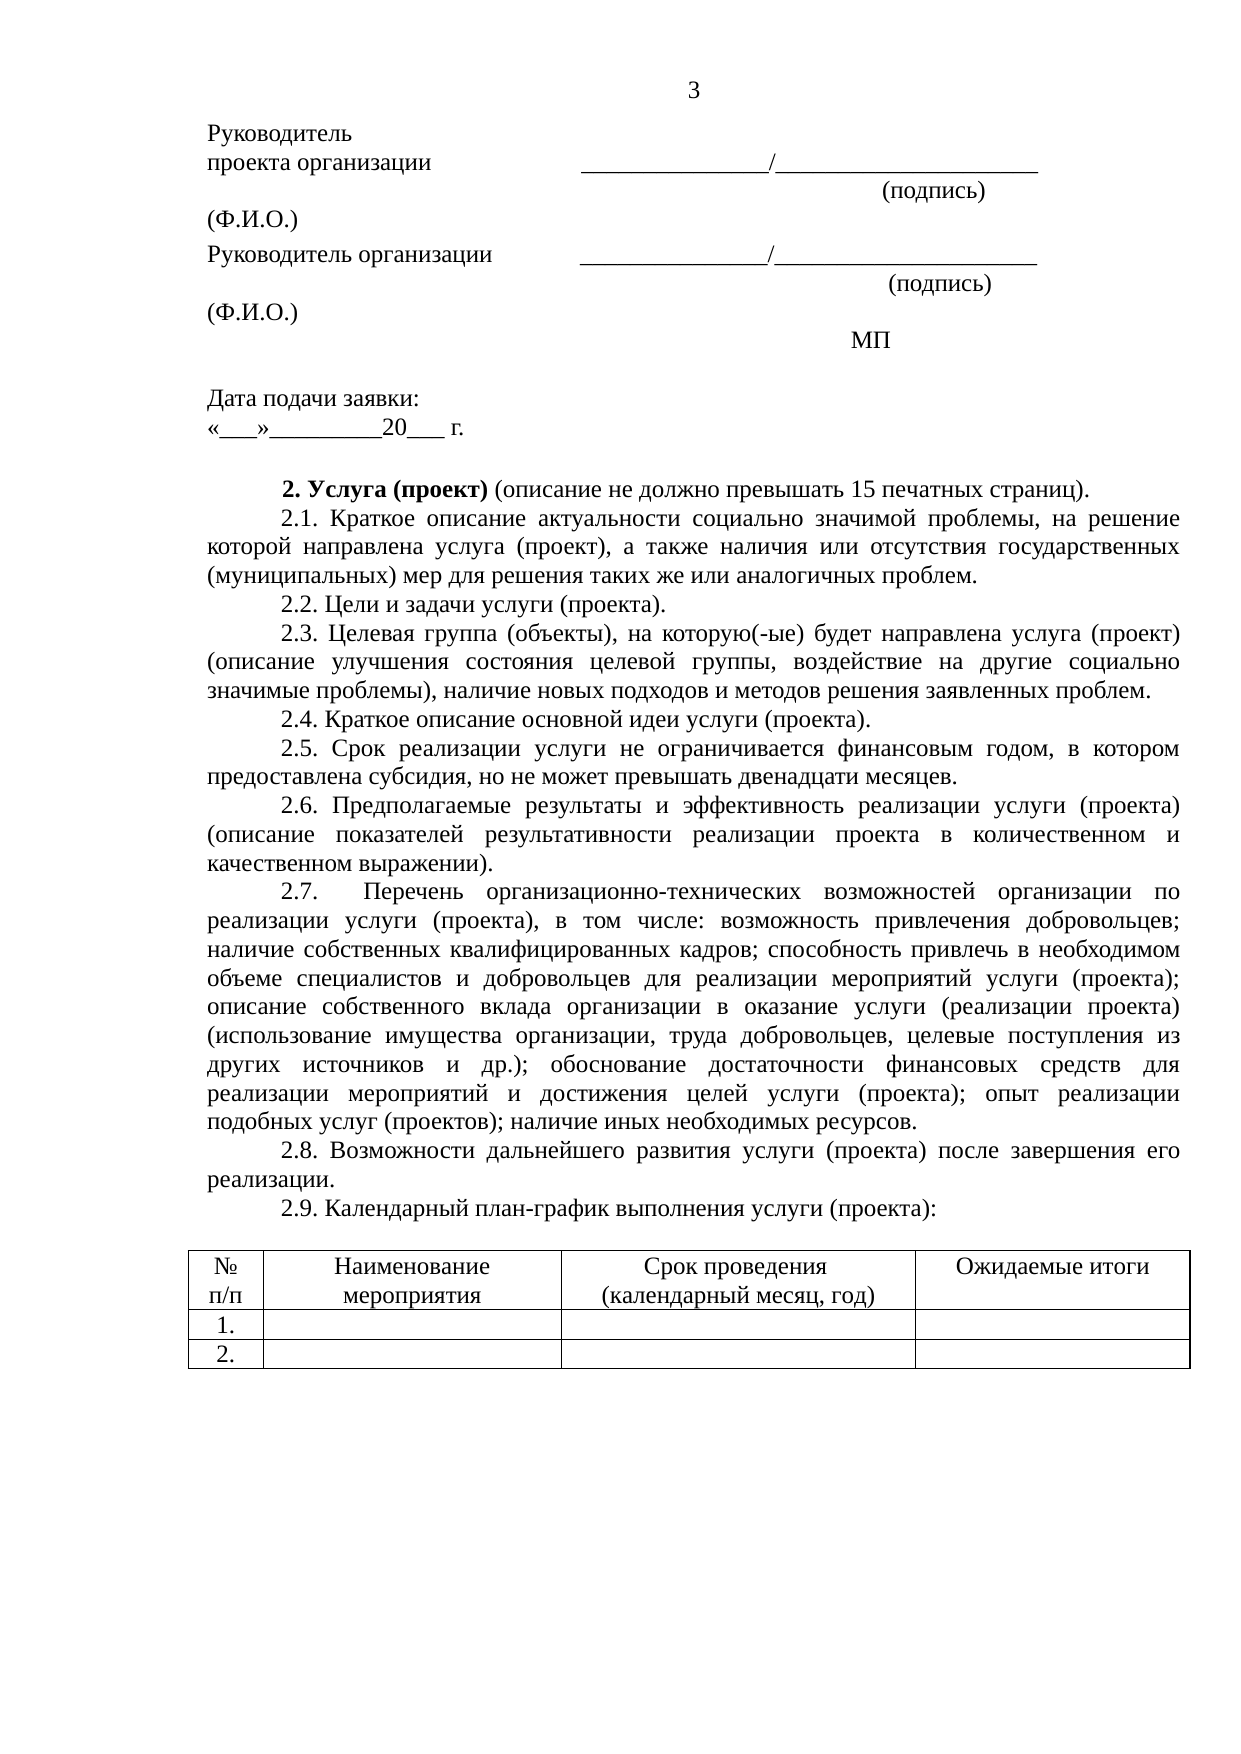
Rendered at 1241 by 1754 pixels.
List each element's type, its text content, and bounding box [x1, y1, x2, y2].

table_cell 1. [189, 1310, 263, 1338]
text 2.6. Предполагаемые результаты и эффективность реализации услуги (проекта) (описание показателей результативности реализации проекта в количественном и качественном выражении). [207, 790, 1181, 876]
table_cell 2. [189, 1340, 263, 1368]
text Дата подачи заявки: [207, 383, 1181, 412]
table_cell [562, 1340, 915, 1368]
table_cell [916, 1340, 1189, 1368]
text 2. Услуга (проект) (описание не должно превышать 15 печатных страниц). [207, 474, 1181, 503]
text 2.7. Перечень организационно-технических возможностей организации по реализации услуги (проекта), в том числе: возможность привлечения добровольцев; наличие собственных квалифицированных кадров; способность привлечь в необходимом объеме специалистов и добровольцев для реализации мероприятий услуги (проекта); описание собственного вклада организации в оказание услуги (реализации проекта) (использование имущества организации, труда добровольцев, целевые поступления из других источников и др.); обоснование достаточности финансовых средств для реализации мероприятий и достижения целей услуги (проекта); опыт реализации подобных услуг (проектов); наличие иных необходимых ресурсов. [207, 876, 1181, 1135]
table_header Срок проведения (календарный месяц, год) [562, 1251, 915, 1309]
table_header № п/п [189, 1251, 263, 1309]
text «___»_________20___ г. [207, 412, 1181, 441]
text 2.5. Срок реализации услуги не ограничивается финансовым годом, в котором предоставлена субсидия, но не может превышать двенадцати месяцев. [207, 733, 1181, 790]
text (подпись) (Ф.И.О.) [207, 176, 1181, 233]
table_cell [916, 1310, 1189, 1338]
table_cell [264, 1310, 561, 1338]
text 2.3. Целевая группа (объекты), на которую(-ые) будет направлена услуга (проект) (описание улучшения состояния целевой группы, воздействие на другие социально значимые проблемы), наличие новых подходов и методов решения заявленных проблем. [207, 618, 1181, 704]
text (подпись) (Ф.И.О.) [207, 268, 1181, 326]
table_header Наименование мероприятия [264, 1251, 561, 1309]
table_cell [562, 1310, 915, 1338]
text 2.1. Краткое описание актуальности социально значимой проблемы, на решение которой направлена услуга (проект), а также наличия или отсутствия государственных (муниципальных) мер для решения таких же или аналогичных проблем. [207, 503, 1181, 589]
text 2.4. Краткое описание основной идеи услуги (проекта). [207, 704, 1181, 733]
table_header Ожидаемые итоги [916, 1251, 1189, 1309]
text проекта организации _______________/_____________________ [207, 147, 1181, 176]
table_cell [264, 1340, 561, 1368]
text 2.2. Цели и задачи услуги (проекта). [207, 589, 1181, 618]
text Руководитель [207, 118, 1181, 147]
text 2.8. Возможности дальнейшего развития услуги (проекта) после завершения его реализации. [207, 1135, 1181, 1193]
text Руководитель организации _______________/_____________________ [207, 239, 1181, 268]
text МП [207, 326, 1181, 354]
text 2.9. Календарный план-график выполнения услуги (проекта): [207, 1193, 1181, 1221]
